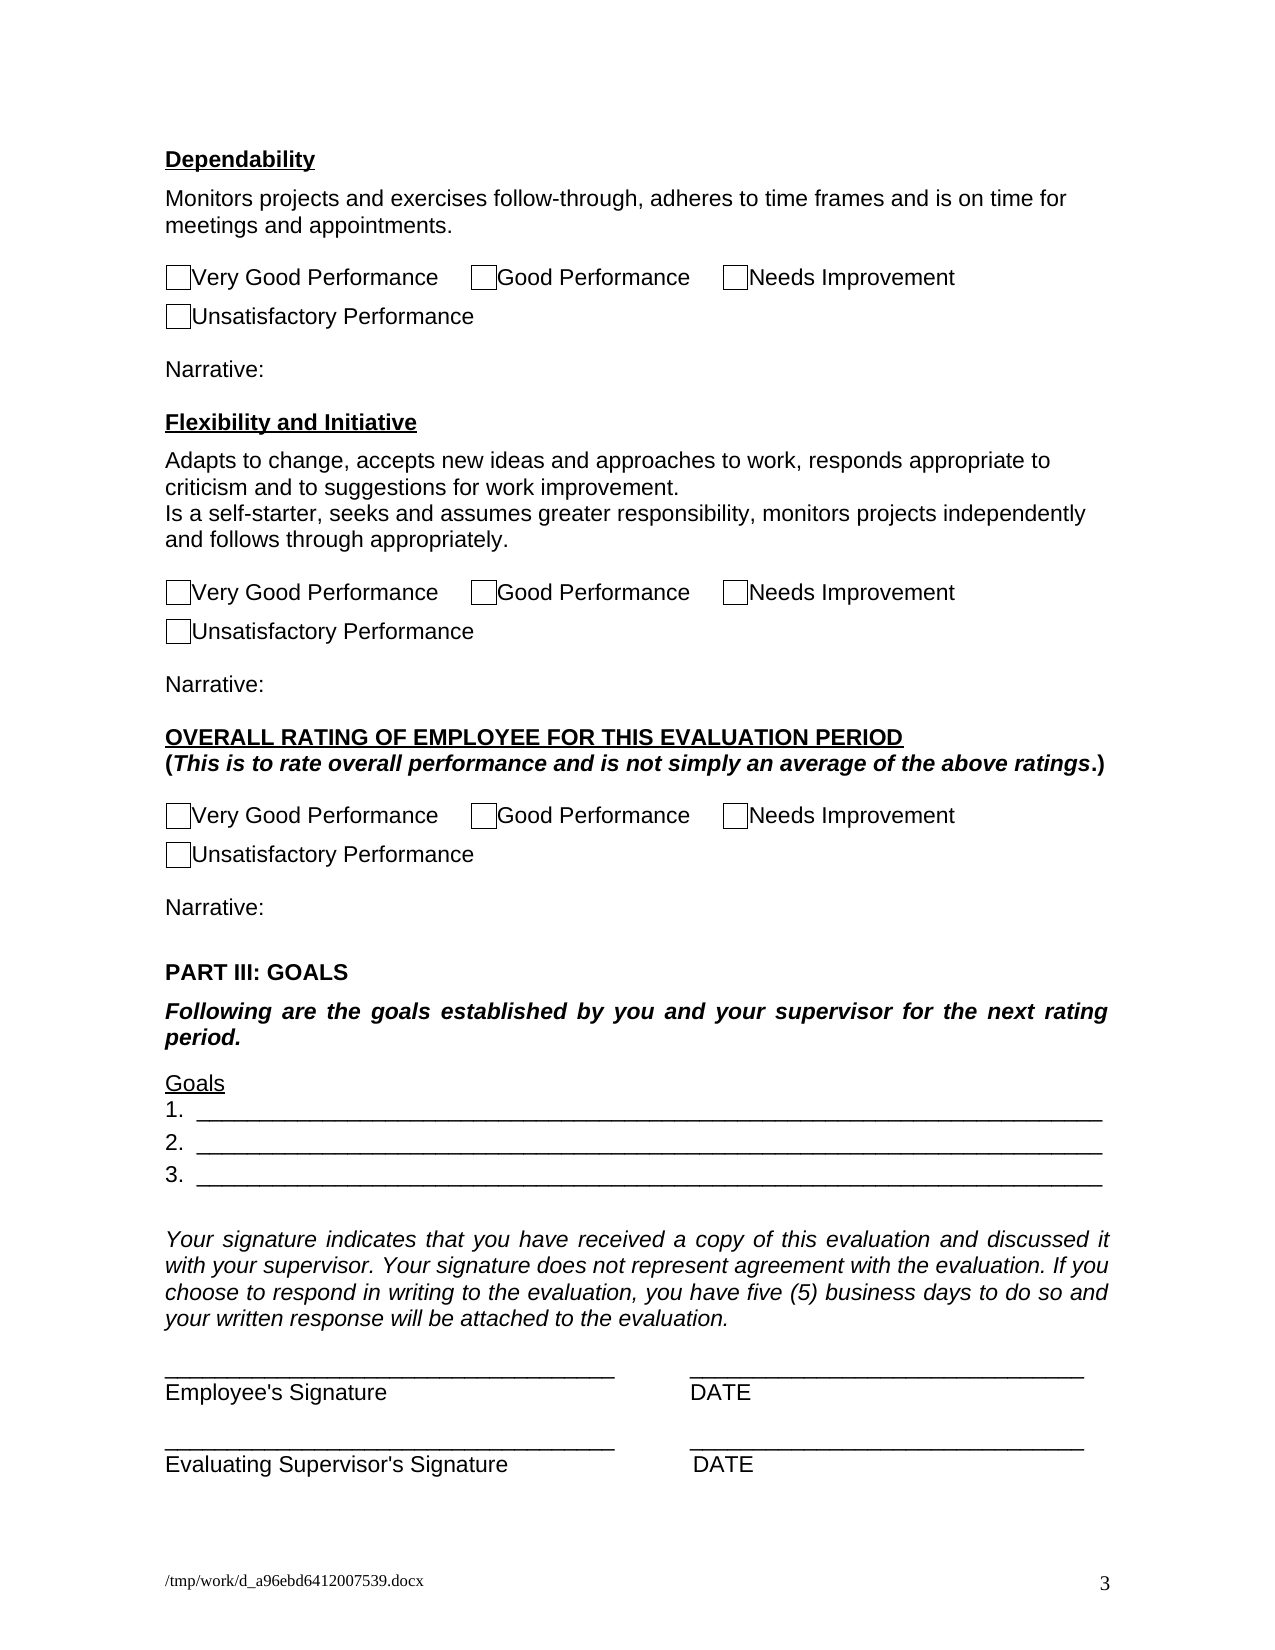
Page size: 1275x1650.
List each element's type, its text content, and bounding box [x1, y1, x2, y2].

text Is a self-starter, seeks and assumes greater responsibility, monitors projects independently and follows through appropriately. [165, 500, 1110, 553]
text Employee's Signature DATE [165, 1379, 1110, 1406]
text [165, 264, 1110, 291]
text Evaluating Supervisor's Signature DATE [165, 1451, 1110, 1478]
text Narrative: [165, 894, 1110, 920]
subtitle Flexibility and Initiative [165, 408, 1110, 435]
text Adapts to change, accepts new ideas and approaches to work, responds appropriate to criticism and to suggestions for work improvement. [165, 447, 1110, 500]
subtitle OVERALL RATING OF EMPLOYEE FOR THIS EVALUATION PERIOD [165, 723, 1110, 750]
text 2. [165, 1128, 1110, 1155]
text Your signature indicates that you have received a copy of this evaluation and discussed it with your supervisor. Your signature does not represent agreement with the evaluation. If you choose to respond in writing to the evaluation, you have five (5) business days to do so and your written response will be attached to the evaluation. [165, 1226, 1110, 1331]
subtitle Dependability [165, 146, 1110, 173]
text 1. [165, 1096, 1110, 1122]
text Unsatisfactory Performance [165, 618, 1110, 644]
text Very Good Performance Good Performance Needs Improvement [165, 579, 1110, 606]
subtitle (This is to rate overall performance and is not simply an average of the above ratings.) [165, 750, 1110, 776]
text Narrative: [165, 356, 1110, 382]
text Unsatisfactory Performance [165, 841, 1110, 868]
text Unsatisfactory Performance [165, 303, 1110, 329]
text Monitors projects and exercises follow-through, adheres to time frames and is on time for meetings and appointments. [165, 185, 1110, 238]
text Very Good Performance Good Performance Needs Improvement [165, 802, 1110, 829]
text Narrative: [165, 671, 1110, 697]
text Following are the goals established by you and your supervisor for the next rating period. [165, 998, 1110, 1050]
text 3. [165, 1161, 1110, 1187]
subtitle PART III: GOALS [165, 959, 1110, 985]
text Goals [165, 1069, 1110, 1096]
